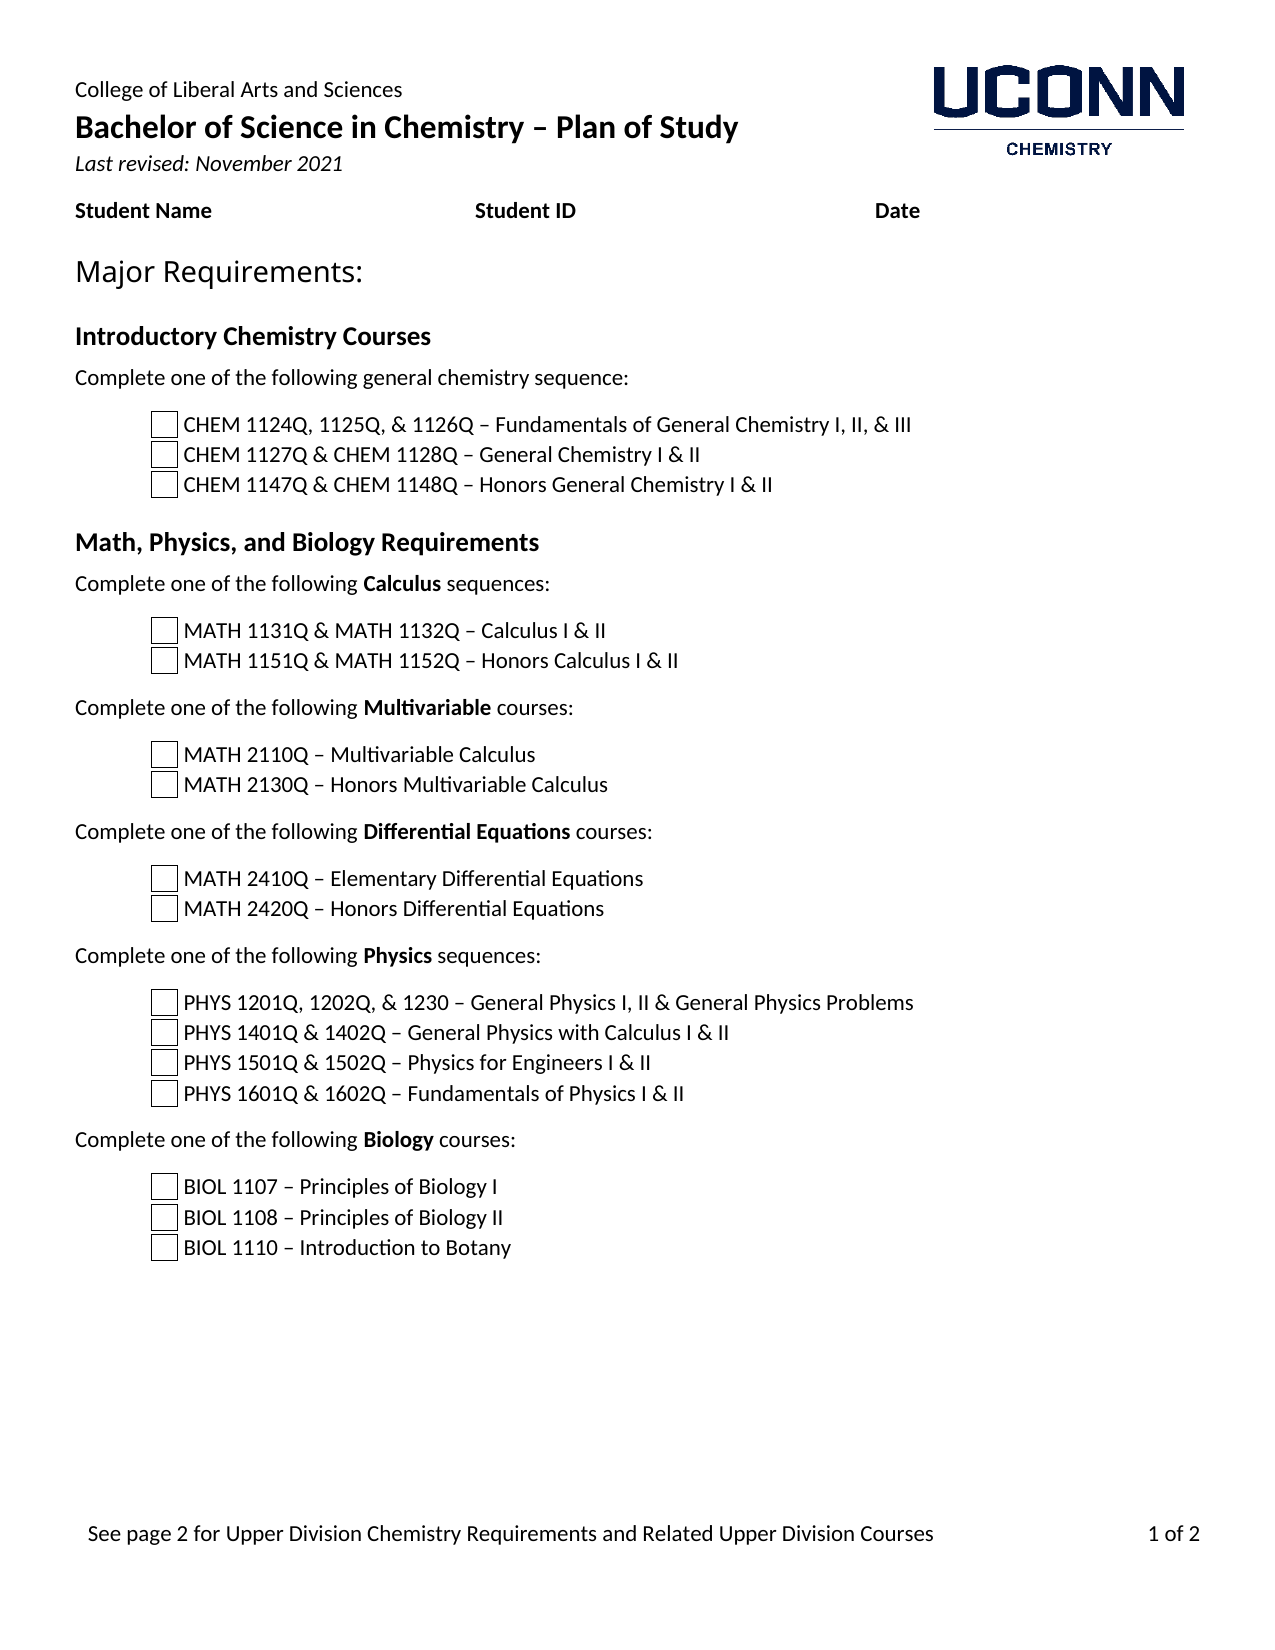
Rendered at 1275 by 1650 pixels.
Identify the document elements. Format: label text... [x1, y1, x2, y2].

list BIOL 1107 – Principles of Biology I BIOL 1108 – Principles of Biology II BIOL 1110 – Introduction to Botany [150, 1172, 1200, 1261]
text Complete one of the following Physics sequences: [75, 941, 1200, 969]
subtitle Introductory Chemistry Courses [75, 319, 1200, 352]
text Complete one of the following Differential Equations courses: [75, 817, 1200, 845]
text Student Name [75, 196, 400, 224]
list CHEM 1124Q, 1125Q, & 1126Q – Fundamentals of General Chemistry I, II, & III CHEM 1127Q & CHEM 1128Q – General Chemistry I & II CHEM 1147Q & CHEM 1148Q – Honors General Chemistry I & II [150, 410, 1200, 498]
subtitle Math, Physics, and Biology Requirements [75, 525, 1200, 558]
text Student ID [475, 196, 800, 224]
text Complete one of the following Biology courses: [75, 1126, 1200, 1154]
list MATH 1131Q & MATH 1132Q – Calculus I & II MATH 1151Q & MATH 1152Q – Honors Calculus I & II [150, 616, 1200, 674]
text Complete one of the following general chemistry sequence: [75, 363, 1200, 391]
picture [917, 10, 1200, 196]
list PHYS 1201Q, 1202Q, & 1230 – General Physics I, II & General Physics Problems PHYS 1401Q & 1402Q – General Physics with Calculus I & II PHYS 1501Q & 1502Q – Physics for Engineers I & II PHYS 1601Q & 1602Q – Fundamentals of Physics I & II [150, 988, 1200, 1107]
text Complete one of the following Multivariable courses: [75, 693, 1200, 721]
list MATH 2110Q – Multivariable Calculus MATH 2130Q – Honors Multivariable Calculus [150, 740, 1200, 798]
subtitle Major Requirements: [75, 251, 1200, 291]
list MATH 2410Q – Elementary Differential Equations MATH 2420Q – Honors Differential Equations [150, 864, 1200, 922]
text Date [875, 196, 1200, 224]
text Complete one of the following Calculus sequences: [75, 569, 1200, 597]
